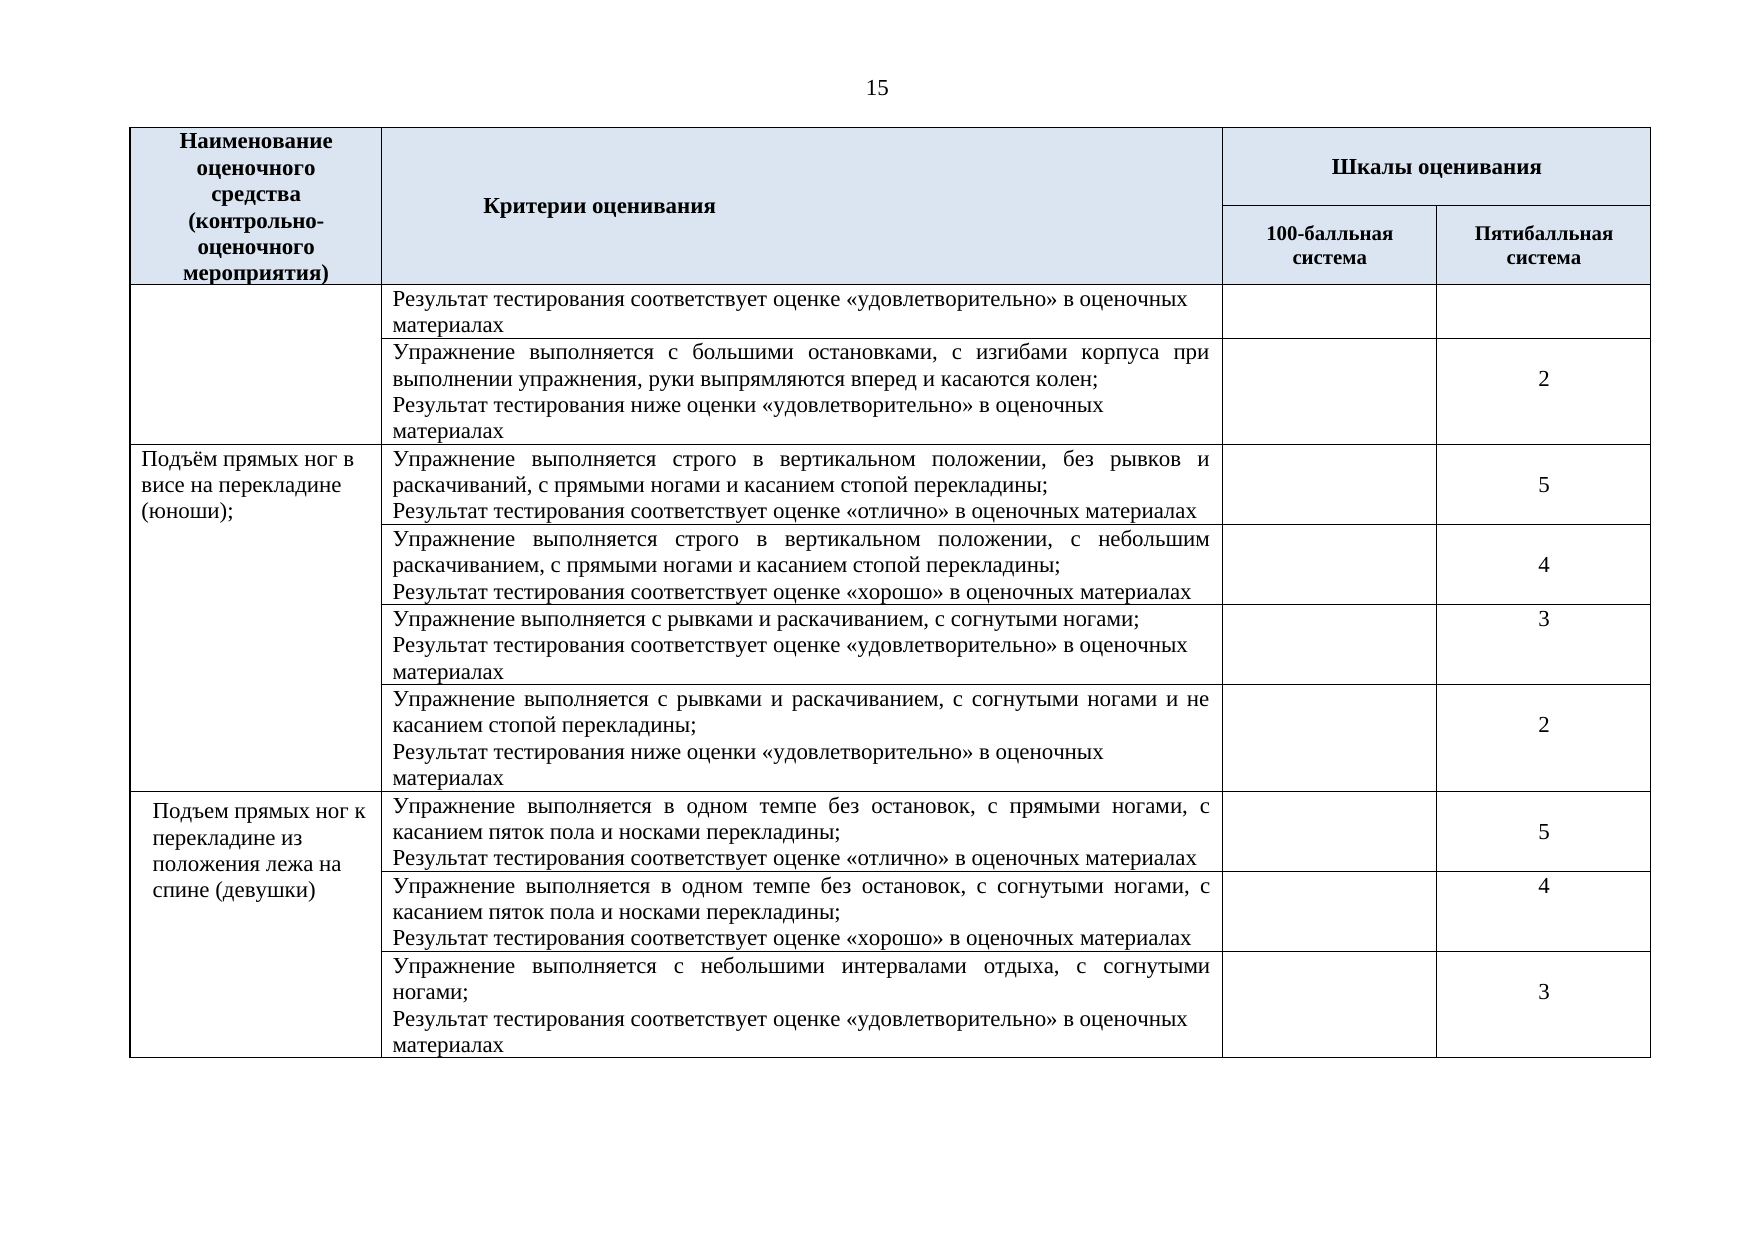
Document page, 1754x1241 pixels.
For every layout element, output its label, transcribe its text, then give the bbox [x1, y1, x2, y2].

table_cell 3 [1437, 605, 1650, 684]
table_cell 4 [1437, 872, 1650, 951]
table_cell [1223, 952, 1436, 1057]
table_cell [1223, 685, 1436, 791]
table_cell Упражнение выполняется в одном темпе без остановок, с согнутыми ногами, с касанием пяток пола и носками перекладины; Результат тестирования соответствует оценке «хорошо» в оценочных материалах [382, 872, 1222, 951]
table_cell Упражнение выполняется строго в вертикальном положении, с небольшим раскачиванием, с прямыми ногами и касанием стопой перекладины; Результат тестирования соответствует оценке «хорошо» в оценочных материалах [382, 525, 1222, 604]
table_cell [1223, 445, 1436, 524]
table_header Критерии оценивания [382, 128, 1222, 284]
table_cell Подъём прямых ног в висе на перекладине (юноши); [131, 445, 381, 791]
table_header Наименование оценочного средства (контрольно-оценочного мероприятия) [131, 128, 381, 284]
table_cell 3 [1437, 285, 1650, 337]
table_cell 3 [1437, 952, 1650, 1057]
table_cell Подъем прямых ног к перекладине из положения лежа на спине (девушки) [131, 792, 381, 1057]
table_cell [1223, 605, 1436, 684]
table_cell Упражнение выполняется в одном темпе без остановок, с прямыми ногами, с касанием пяток пола и носками перекладины; Результат тестирования соответствует оценке «отлично» в оценочных материалах [382, 792, 1222, 871]
table_cell Упражнение выполняется с небольшими интервалами отдыха, с согнутыми ногами; Результат тестирования соответствует оценке «удовлетворительно» в оценочных материалах [382, 952, 1222, 1057]
table_cell 4 [1437, 525, 1650, 604]
table_cell 2 [1437, 685, 1650, 791]
table_cell 100-балльная система [1223, 206, 1436, 284]
table_header Шкалы оценивания [1223, 128, 1650, 205]
table_cell [1223, 285, 1436, 337]
table_cell Упражнение выполняется с рывками и раскачиванием, с согнутыми ногами и не касанием стопой перекладины; Результат тестирования ниже оценки «удовлетворительно» в оценочных материалах [382, 685, 1222, 791]
table_cell 2 [1437, 339, 1650, 444]
table_cell Упражнение выполняется с большими остановками, с изгибами корпуса при выполнении упражнения, руки выпрямляются вперед и касаются колен; Результат тестирования ниже оценки «удовлетворительно» в оценочных материалах [382, 339, 1222, 444]
table_cell Пятибалльная система [1437, 206, 1650, 284]
table_cell Упражнение выполняется строго в вертикальном положении, без рывков и раскачиваний, с прямыми ногами и касанием стопой перекладины; Результат тестирования соответствует оценке «отлично» в оценочных материалах [382, 445, 1222, 524]
table_cell 5 [1437, 792, 1650, 871]
table_cell [1223, 872, 1436, 951]
table_cell [1223, 525, 1436, 604]
table_cell 5 [1437, 445, 1650, 524]
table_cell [382, 285, 1222, 337]
table_cell [1223, 339, 1436, 444]
table_cell Упражнение выполняется с рывками и раскачиванием, с согнутыми ногами; Результат тестирования соответствует оценке «удовлетворительно» в оценочных материалах [382, 605, 1222, 684]
table_cell [1223, 792, 1436, 871]
